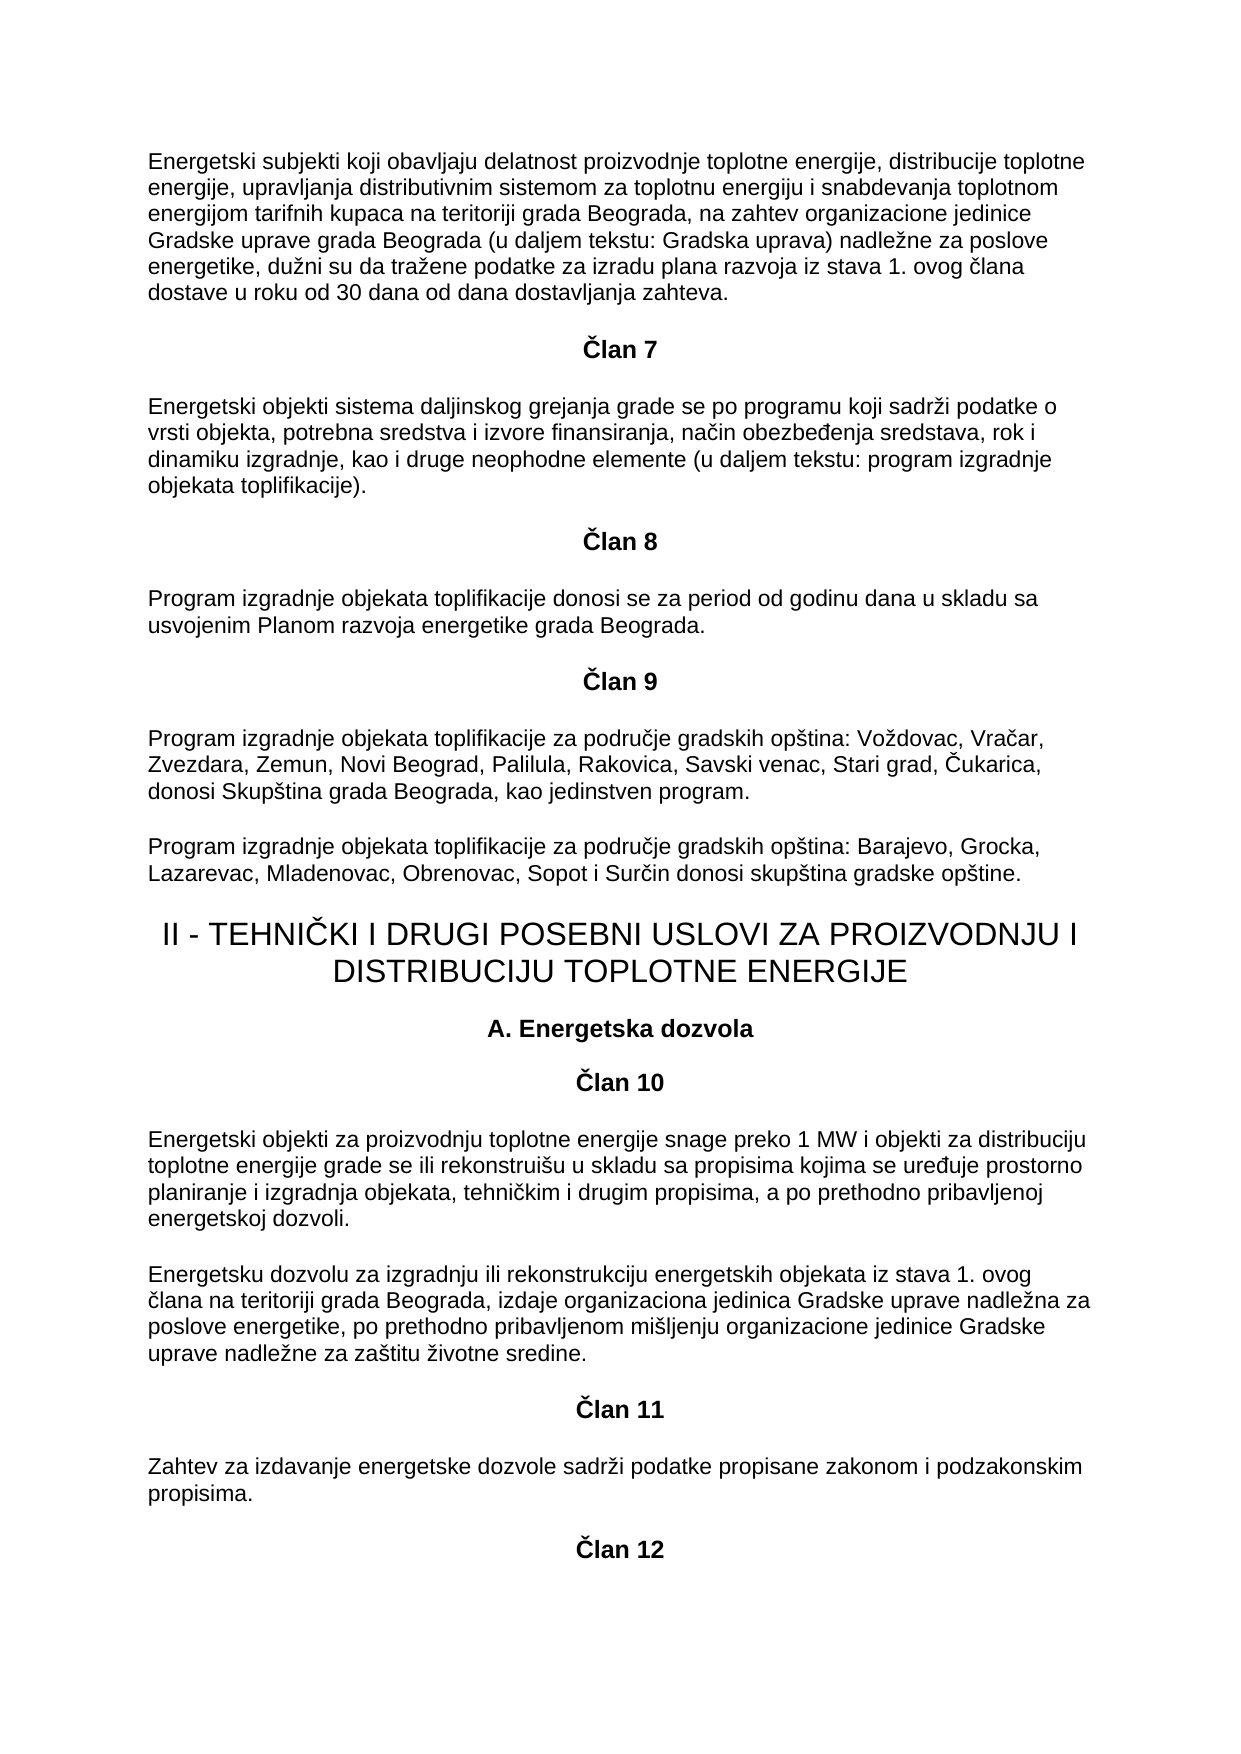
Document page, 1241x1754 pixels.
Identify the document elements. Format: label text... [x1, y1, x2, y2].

text II - TEHNIČKI I DRUGI POSEBNI USLOVI ZA PROIZVODNJU I DISTRIBUCIJU TOPLOTNE ENERGIJE [148, 915, 1093, 989]
text Član 12 [148, 1535, 1093, 1564]
text Član 11 [148, 1395, 1093, 1424]
text A. Energetska dozvola [148, 1014, 1093, 1043]
text Energetsku dozvolu za izgradnju ili rekonstrukciju energetskih objekata iz stava 1. ovog člana na teritoriji grada Beograda, izdaje organizaciona jedinica Gradske uprave nadležna za poslove energetike, po prethodno pribavljenom mišljenju organizacione jedinice Gradske uprave nadležne za zaštitu životne sredine. [148, 1261, 1093, 1366]
text Član 10 [148, 1068, 1093, 1097]
text Član 8 [148, 527, 1093, 556]
text Energetski objekti sistema daljinskog grejanja grade se po programu koji sadrži podatke o vrsti objekta, potrebna sredstva i izvore finansiranja, način obezbeđenja sredstava, rok i dinamiku izgradnje, kao i druge neophodne elemente (u daljem tekstu: program izgradnje objekata toplifikacije). [148, 393, 1093, 498]
text Energetski objekti za proizvodnju toplotne energije snage preko 1 MW i objekti za distribuciju toplotne energije grade se ili rekonstruišu u skladu sa propisima kojima se uređuje prostorno planiranje i izgradnja objekata, tehničkim i drugim propisima, a po prethodno pribavljenoj energetskoj dozvoli. [148, 1126, 1093, 1231]
text Program izgradnje objekata toplifikacije za područje gradskih opština: Voždovac, Vračar, Zvezdara, Zemun, Novi Beograd, Palilula, Rakovica, Savski venac, Stari grad, Čukarica, donosi Skupština grada Beograda, kao jedinstven program. [148, 725, 1093, 804]
text Program izgradnje objekata toplifikacije za područje gradskih opština: Barajevo, Grocka, Lazarevac, Mladenovac, Obrenovac, Sopot i Surčin donosi skupština gradske opštine. [148, 833, 1093, 886]
text Član 9 [148, 667, 1093, 696]
text Zahtev za izdavanje energetske dozvole sadrži podatke propisane zakonom i podzakonskim propisima. [148, 1453, 1093, 1506]
text Program izgradnje objekata toplifikacije donosi se za period od godinu dana u skladu sa usvojenim Planom razvoja energetike grada Beograda. [148, 585, 1093, 638]
text Energetski subjekti koji obavljaju delatnost proizvodnje toplotne energije, distribucije toplotne energije, upravljanja distributivnim sistemom za toplotnu energiju i snabdevanja toplotnom energijom tarifnih kupaca na teritoriji grada Beograda, na zahtev organizacione jedinice Gradske uprave grada Beograda (u daljem tekstu: Gradska uprava) nadležne za poslove energetike, dužni su da tražene podatke za izradu plana razvoja iz stava 1. ovog člana dostave u roku od 30 dana od dana dostavljanja zahteva. [148, 148, 1093, 306]
text Član 7 [148, 335, 1093, 364]
